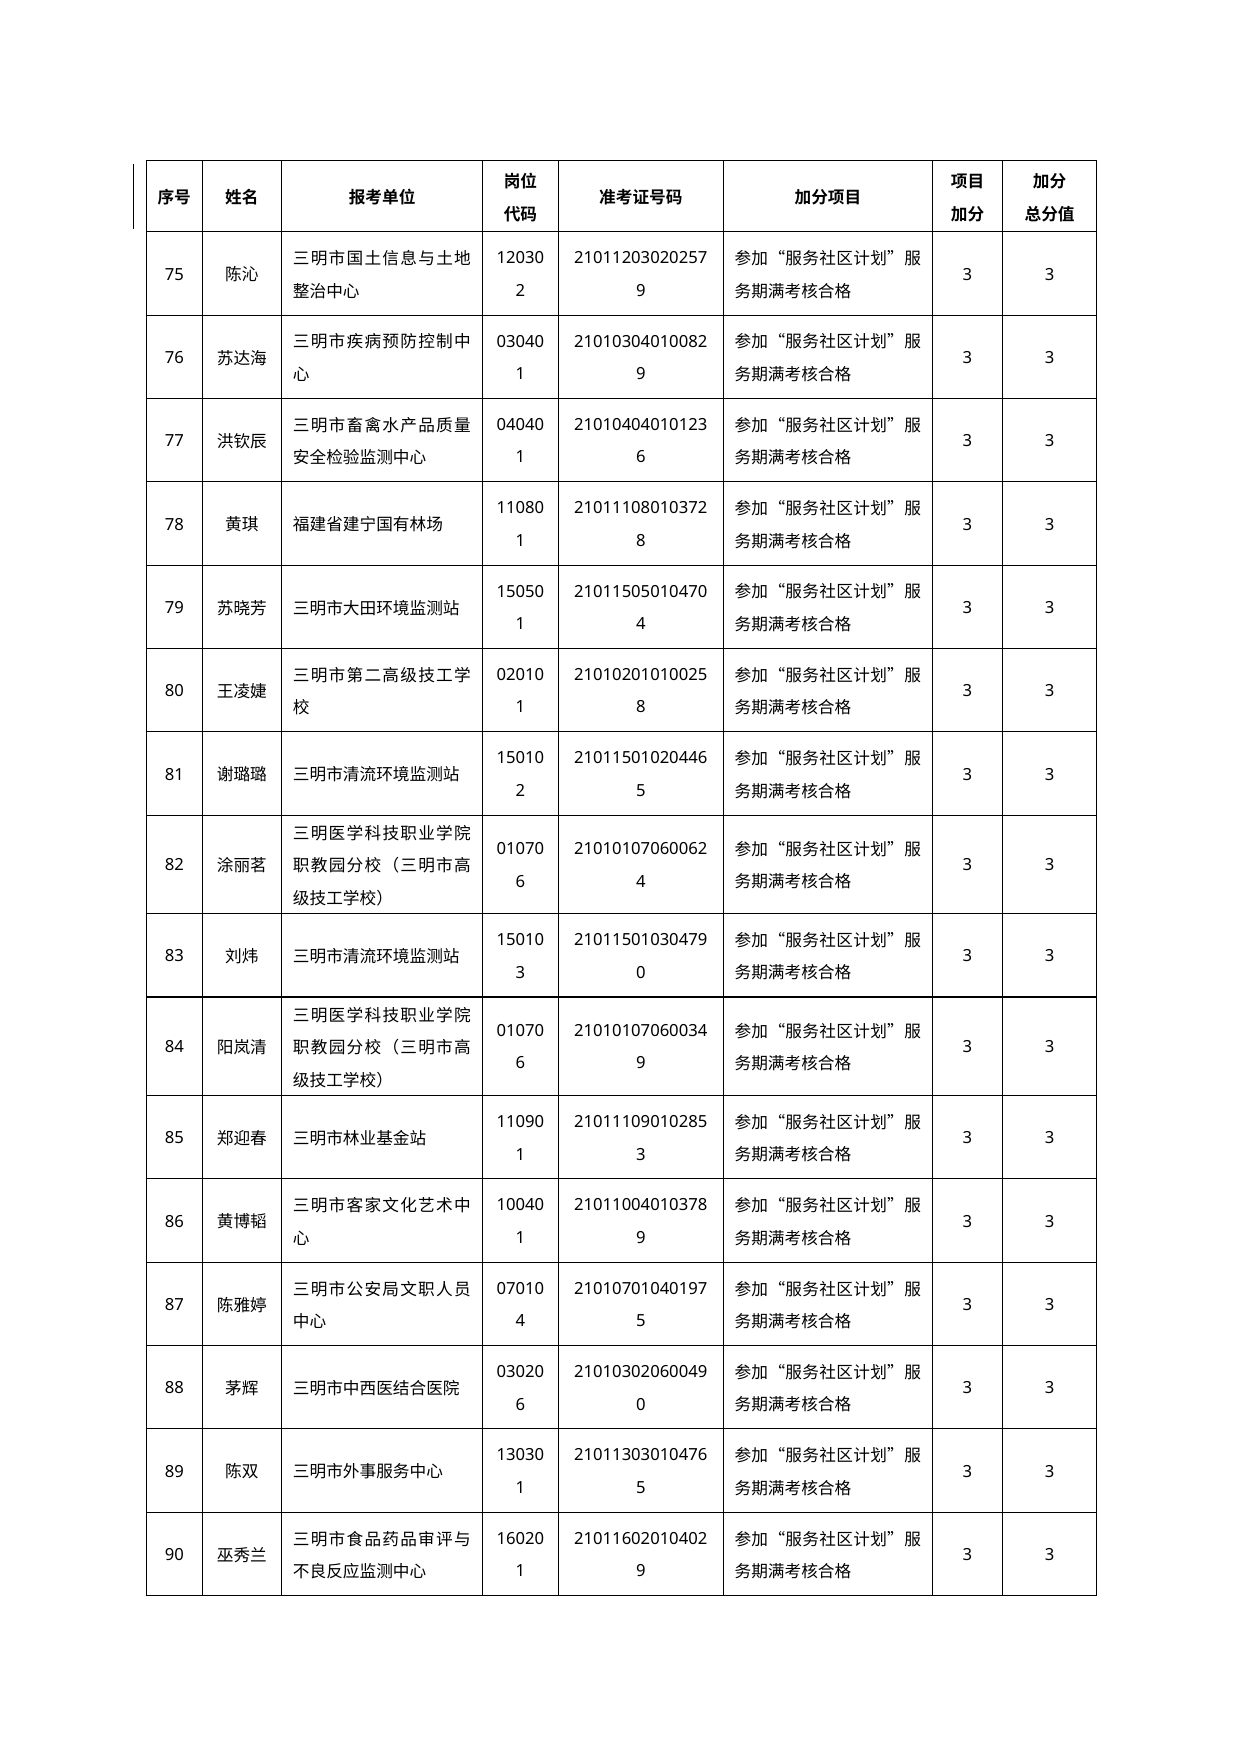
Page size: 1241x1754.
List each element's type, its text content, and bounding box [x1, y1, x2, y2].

table_cell 020101 [483, 649, 558, 731]
table_cell 210101070600624 [559, 816, 723, 913]
table_header 报考单位 [282, 161, 482, 231]
table_cell 3 [1003, 316, 1096, 398]
table_cell 210111090102853 [559, 1096, 723, 1178]
table_cell 巫秀兰 [203, 1513, 281, 1595]
table_cell 3 [933, 566, 1002, 648]
table_cell 3 [1003, 732, 1096, 814]
table_cell 参加“服务社区计划”服务期满考核合格 [724, 1179, 932, 1262]
table_cell 三明市大田环境监测站 [282, 566, 482, 648]
table_cell 3 [1003, 914, 1096, 996]
table_cell 陈沁 [203, 232, 281, 314]
table_cell 3 [1003, 1179, 1096, 1262]
table_cell 070104 [483, 1263, 558, 1345]
table_cell 3 [933, 1263, 1002, 1345]
table_cell 210111080103728 [559, 482, 723, 564]
table_cell 82 [147, 816, 202, 913]
table_cell 3 [1003, 1346, 1096, 1428]
table_cell 3 [933, 998, 1002, 1095]
table_cell 88 [147, 1346, 202, 1428]
table_cell 75 [147, 232, 202, 314]
table_cell 76 [147, 316, 202, 398]
table_cell 三明医学科技职业学院职教园分校（三明市高级技工学校） [282, 816, 482, 913]
table_cell 三明市清流环境监测站 [282, 732, 482, 814]
table_cell 210102010100258 [559, 649, 723, 731]
table_cell 85 [147, 1096, 202, 1178]
table_cell 参加“服务社区计划”服务期满考核合格 [724, 732, 932, 814]
table_cell 79 [147, 566, 202, 648]
table_cell 参加“服务社区计划”服务期满考核合格 [724, 816, 932, 913]
table_cell 3 [933, 816, 1002, 913]
table_cell 阳岚清 [203, 998, 281, 1095]
table_cell 3 [933, 316, 1002, 398]
table_cell 210116020104029 [559, 1513, 723, 1595]
table_cell 150501 [483, 566, 558, 648]
table_cell 3 [933, 732, 1002, 814]
table_cell 210110040103789 [559, 1179, 723, 1262]
table_cell 谢璐璐 [203, 732, 281, 814]
table_cell 86 [147, 1179, 202, 1262]
table_cell 三明市外事服务中心 [282, 1429, 482, 1512]
table_cell 210115010304790 [559, 914, 723, 996]
table_cell 160201 [483, 1513, 558, 1595]
table_cell 福建省建宁国有林场 [282, 482, 482, 564]
table_cell 参加“服务社区计划”服务期满考核合格 [724, 998, 932, 1095]
table_cell 3 [1003, 816, 1096, 913]
table_header 项目 加分 [933, 161, 1002, 231]
table_cell 三明市第二高级技工学校 [282, 649, 482, 731]
table_cell 三明市畜禽水产品质量安全检验监测中心 [282, 399, 482, 481]
table_cell 80 [147, 649, 202, 731]
table_cell 210104040101236 [559, 399, 723, 481]
table_cell 89 [147, 1429, 202, 1512]
table_cell 参加“服务社区计划”服务期满考核合格 [724, 649, 932, 731]
table_cell 三明市疾病预防控制中心 [282, 316, 482, 398]
table_cell 3 [933, 399, 1002, 481]
table_cell 040401 [483, 399, 558, 481]
table_cell 3 [1003, 1263, 1096, 1345]
table_cell 210113030104765 [559, 1429, 723, 1512]
table_cell 3 [1003, 998, 1096, 1095]
table_cell 三明医学科技职业学院职教园分校（三明市高级技工学校） [282, 998, 482, 1095]
table_cell 参加“服务社区计划”服务期满考核合格 [724, 914, 932, 996]
table_cell 210103020600490 [559, 1346, 723, 1428]
table_cell 黄琪 [203, 482, 281, 564]
table_cell 3 [1003, 1513, 1096, 1595]
table_cell 三明市国土信息与土地整治中心 [282, 232, 482, 314]
table_cell 洪钦辰 [203, 399, 281, 481]
table_cell 3 [933, 914, 1002, 996]
table_cell 100401 [483, 1179, 558, 1262]
table_cell 3 [1003, 399, 1096, 481]
table_cell 参加“服务社区计划”服务期满考核合格 [724, 1513, 932, 1595]
table_cell 参加“服务社区计划”服务期满考核合格 [724, 316, 932, 398]
table_cell 王凌婕 [203, 649, 281, 731]
table_cell 110901 [483, 1096, 558, 1178]
table_cell 参加“服务社区计划”服务期满考核合格 [724, 1096, 932, 1178]
table_cell 3 [1003, 482, 1096, 564]
table_cell 3 [1003, 1429, 1096, 1512]
table_cell 刘炜 [203, 914, 281, 996]
table_cell 陈双 [203, 1429, 281, 1512]
table_cell 三明市公安局文职人员中心 [282, 1263, 482, 1345]
table_cell 参加“服务社区计划”服务期满考核合格 [724, 399, 932, 481]
table_cell 三明市中西医结合医院 [282, 1346, 482, 1428]
table_header 岗位 代码 [483, 161, 558, 231]
table_cell 黄博韬 [203, 1179, 281, 1262]
table_cell 120302 [483, 232, 558, 314]
table_cell 陈雅婷 [203, 1263, 281, 1345]
table_cell 030206 [483, 1346, 558, 1428]
table_cell 苏晓芳 [203, 566, 281, 648]
table_cell 参加“服务社区计划”服务期满考核合格 [724, 482, 932, 564]
table_cell 3 [1003, 1096, 1096, 1178]
table_cell 210115050104704 [559, 566, 723, 648]
table_cell 3 [1003, 232, 1096, 314]
table_cell 110801 [483, 482, 558, 564]
table_cell 150102 [483, 732, 558, 814]
table_cell 3 [933, 1513, 1002, 1595]
table_cell 3 [933, 1096, 1002, 1178]
table_cell 涂丽茗 [203, 816, 281, 913]
table_cell 参加“服务社区计划”服务期满考核合格 [724, 1346, 932, 1428]
table_cell 3 [933, 1346, 1002, 1428]
table_cell 参加“服务社区计划”服务期满考核合格 [724, 232, 932, 314]
table_cell 77 [147, 399, 202, 481]
table_cell 三明市食品药品审评与不良反应监测中心 [282, 1513, 482, 1595]
table_cell 90 [147, 1513, 202, 1595]
table_cell 210115010204465 [559, 732, 723, 814]
table_cell 81 [147, 732, 202, 814]
table_cell 参加“服务社区计划”服务期满考核合格 [724, 1429, 932, 1512]
table_cell 210112030202579 [559, 232, 723, 314]
table_header 加分项目 [724, 161, 932, 231]
table_cell 83 [147, 914, 202, 996]
table_cell 150103 [483, 914, 558, 996]
table_cell 210103040100829 [559, 316, 723, 398]
table_header 加分 总分值 [1003, 161, 1096, 231]
table_cell 130301 [483, 1429, 558, 1512]
table_cell 3 [1003, 566, 1096, 648]
table_cell 三明市清流环境监测站 [282, 914, 482, 996]
table_cell 参加“服务社区计划”服务期满考核合格 [724, 1263, 932, 1345]
table_cell 3 [933, 649, 1002, 731]
table_cell 3 [933, 482, 1002, 564]
table_cell 010706 [483, 998, 558, 1095]
table_cell 210107010401975 [559, 1263, 723, 1345]
table_cell 030401 [483, 316, 558, 398]
table_cell 3 [933, 1429, 1002, 1512]
table_cell 茅辉 [203, 1346, 281, 1428]
table_header 准考证号码 [559, 161, 723, 231]
table_cell 苏达海 [203, 316, 281, 398]
table_cell 84 [147, 998, 202, 1095]
table_cell 三明市林业基金站 [282, 1096, 482, 1178]
table_cell 87 [147, 1263, 202, 1345]
table_header 序号 [147, 161, 202, 231]
table_cell 3 [933, 232, 1002, 314]
table_cell 78 [147, 482, 202, 564]
table_cell 3 [933, 1179, 1002, 1262]
table_cell 郑迎春 [203, 1096, 281, 1178]
table_header 姓名 [203, 161, 281, 231]
table_cell 参加“服务社区计划”服务期满考核合格 [724, 566, 932, 648]
table_cell 三明市客家文化艺术中心 [282, 1179, 482, 1262]
table_cell 3 [1003, 649, 1096, 731]
table_cell 010706 [483, 816, 558, 913]
table_cell 210101070600349 [559, 998, 723, 1095]
